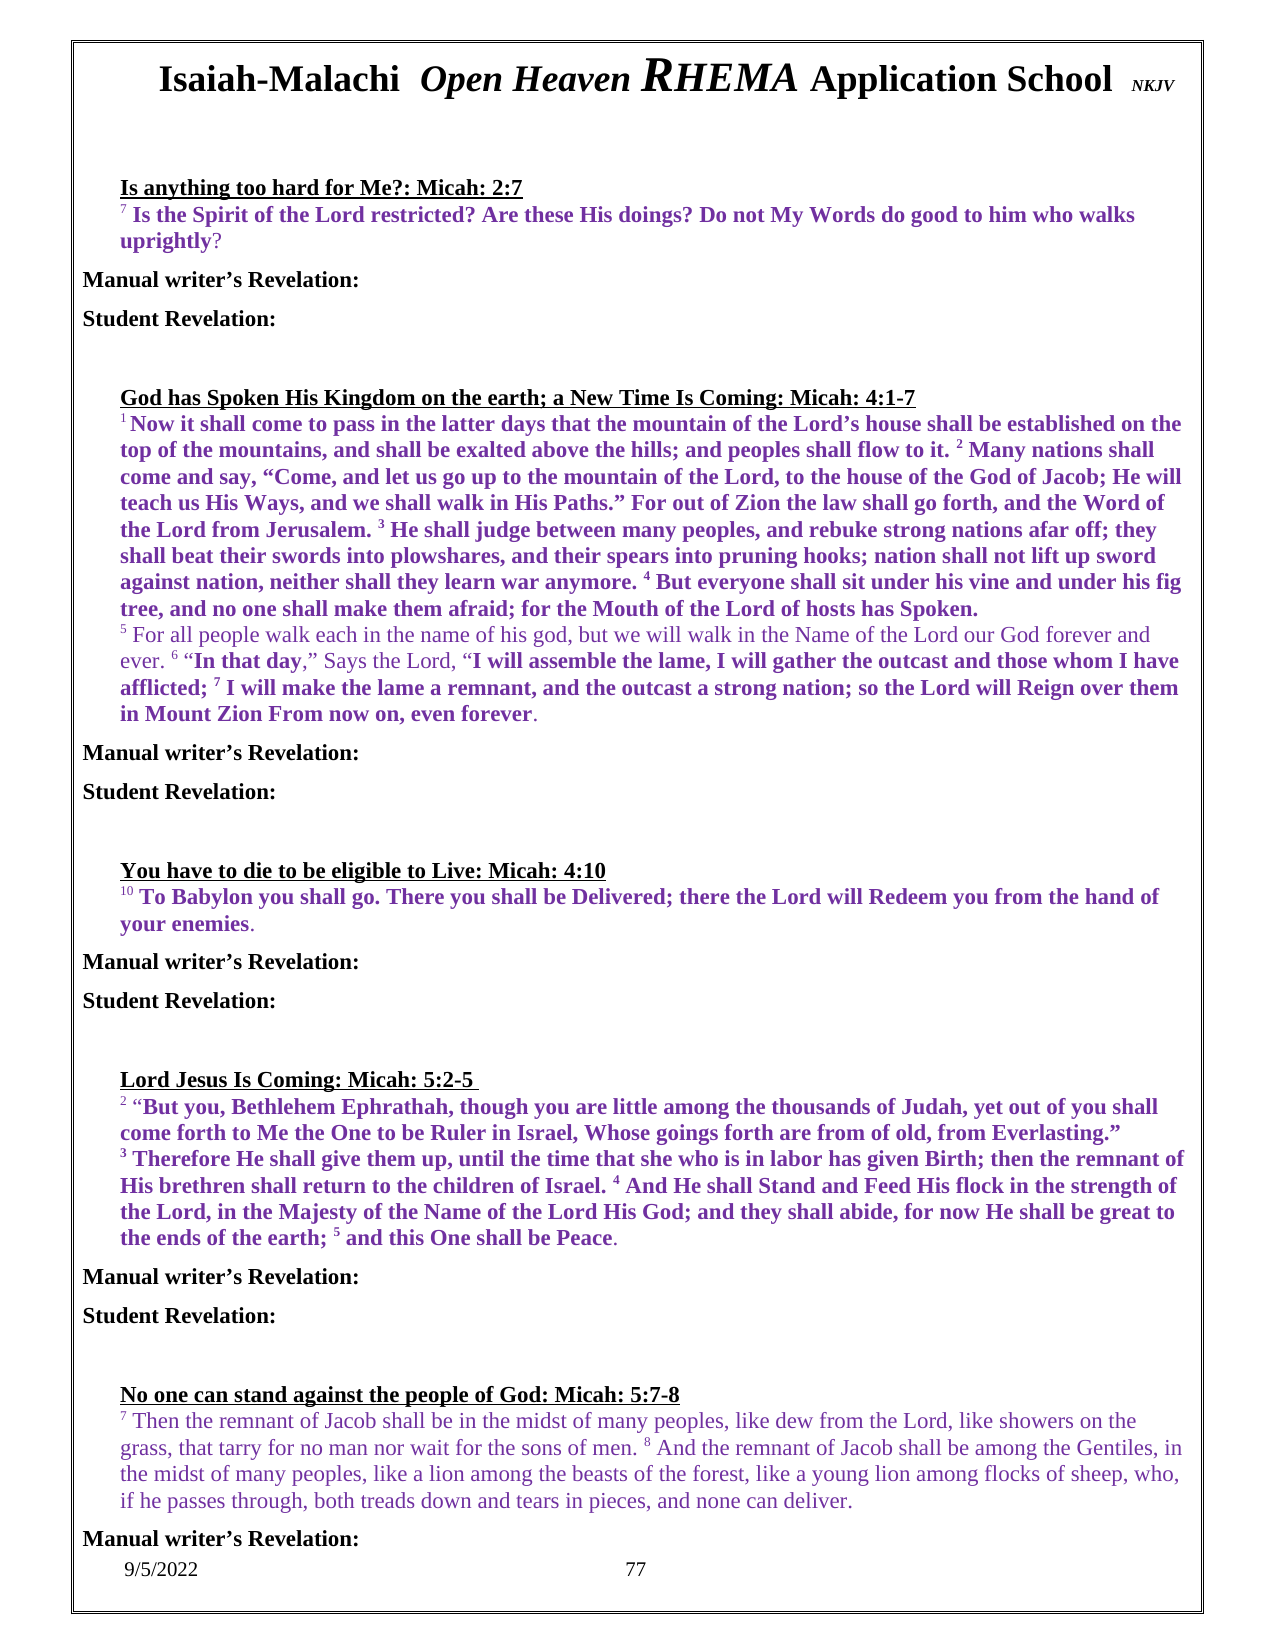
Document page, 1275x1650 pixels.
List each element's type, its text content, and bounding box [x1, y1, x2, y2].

text Manual writer’s Revelation: [82, 1263, 1192, 1290]
text 10 To Babylon you shall go. There you shall be Delivered; there the Lord will Redeem you from the hand of your enemies. [120, 883, 1192, 936]
text 2 “But you, Bethlehem Ephrathah, though you are little among the thousands of Judah, yet out of you shall come forth to Me the One to be Ruler in Israel, Whose goings forth are from of old, from Everlasting.” 3 Therefore He shall give them up, until the time that she who is in labor has given Birth; then the remnant of His brethren shall return to the children of Israel. 4 And He shall Stand and Feed His flock in the strength of the Lord, in the Majesty of the Name of the Lord His God; and they shall abide, for now He shall be great to the ends of the earth; 5 and this One shall be Peace. [120, 1093, 1192, 1251]
text Manual writer’s Revelation: [82, 739, 1192, 765]
text Student Revelation: [82, 1302, 1192, 1328]
text Student Revelation: [82, 778, 1192, 804]
text No one can stand against the people of God: Micah: 5:7-8 [120, 1381, 1192, 1408]
text God has Spoken His Kingdom on the earth; a New Time Is Coming: Micah: 4:1-7 [120, 384, 1192, 410]
text Is anything too hard for Me?: Micah: 2:7 [120, 174, 1192, 201]
text 7 Is the Spirit of the Lord restricted? Are these His doings? Do not My Words do good to him who walks uprightly? [120, 201, 1192, 253]
text Student Revelation: [82, 305, 1192, 331]
text You have to die to be eligible to Live: Micah: 4:10 [120, 857, 1192, 883]
text Student Revelation: [82, 987, 1192, 1014]
text Manual writer’s Revelation: [82, 1526, 1192, 1552]
text Manual writer’s Revelation: [82, 266, 1192, 292]
text 1 Now it shall come to pass in the latter days that the mountain of the Lord’s house shall be established on the top of the mountains, and shall be exalted above the hills; and peoples shall flow to it. 2 Many nations shall come and say, “Come, and let us go up to the mountain of the Lord, to the house of the God of Jacob; He will teach us His Ways, and we shall walk in His Paths.” For out of Zion the law shall go forth, and the Word of the Lord from Jerusalem. 3 He shall judge between many peoples, and rebuke strong nations afar off; they shall beat their swords into plowshares, and their spears into pruning hooks; nation shall not lift up sword against nation, neither shall they learn war anymore. 4 But everyone shall sit under his vine and under his fig tree, and no one shall make them afraid; for the Mouth of the Lord of hosts has Spoken. 5 For all people walk each in the name of his god, but we will walk in the Name of the Lord our God forever and ever. 6 “In that day,” Says the Lord, “I will assemble the lame, I will gather the outcast and those whom I have afflicted; 7 I will make the lame a remnant, and the outcast a strong nation; so the Lord will Reign over them in Mount Zion From now on, even forever. [120, 410, 1192, 726]
text Manual writer’s Revelation: [82, 948, 1192, 975]
text 7 Then the remnant of Jacob shall be in the midst of many peoples, like dew from the Lord, like showers on the grass, that tarry for no man nor wait for the sons of men. 8 And the remnant of Jacob shall be among the Gentiles, in the midst of many peoples, like a lion among the beasts of the forest, like a young lion among flocks of sheep, who, if he passes through, both treads down and tears in pieces, and none can deliver. [120, 1408, 1192, 1513]
text Lord Jesus Is Coming: Micah: 5:2-5 [120, 1066, 1192, 1093]
